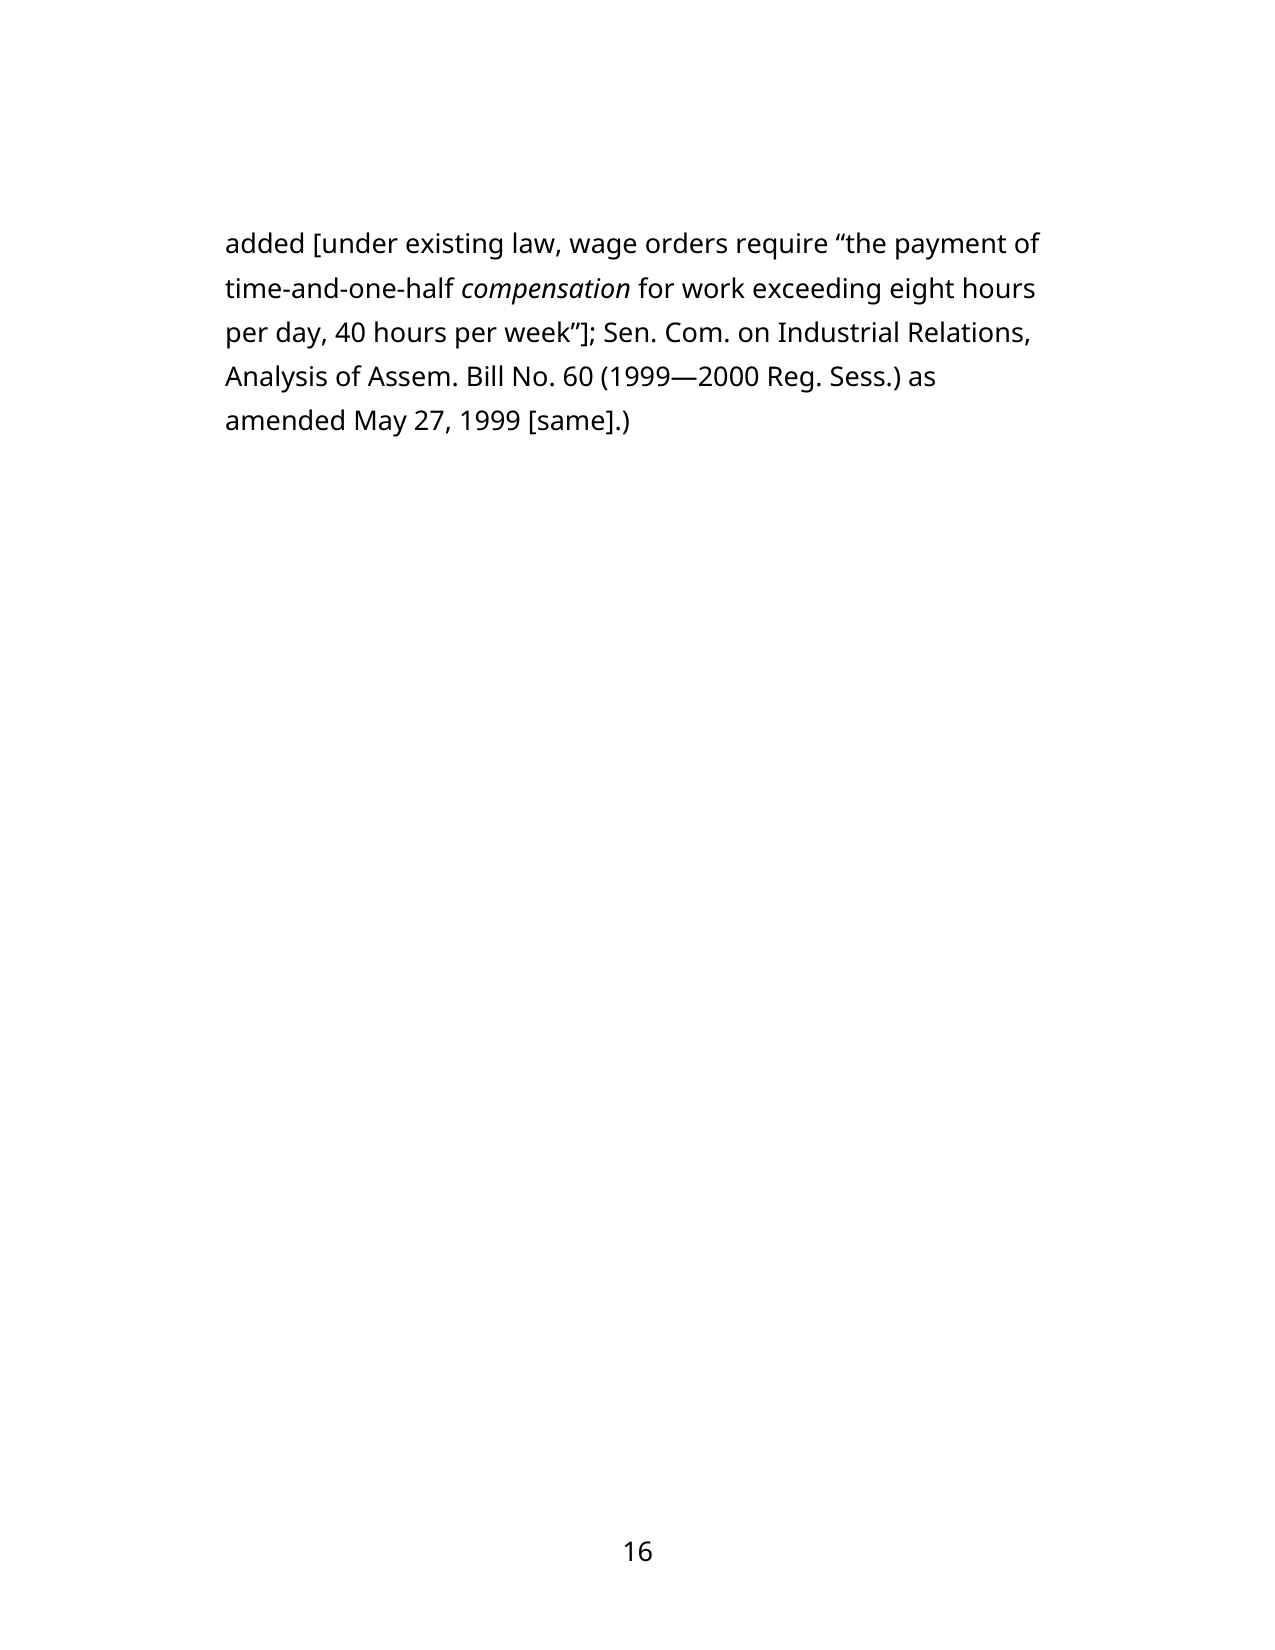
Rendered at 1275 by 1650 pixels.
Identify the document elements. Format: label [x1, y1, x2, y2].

text [225, 225, 1050, 438]
